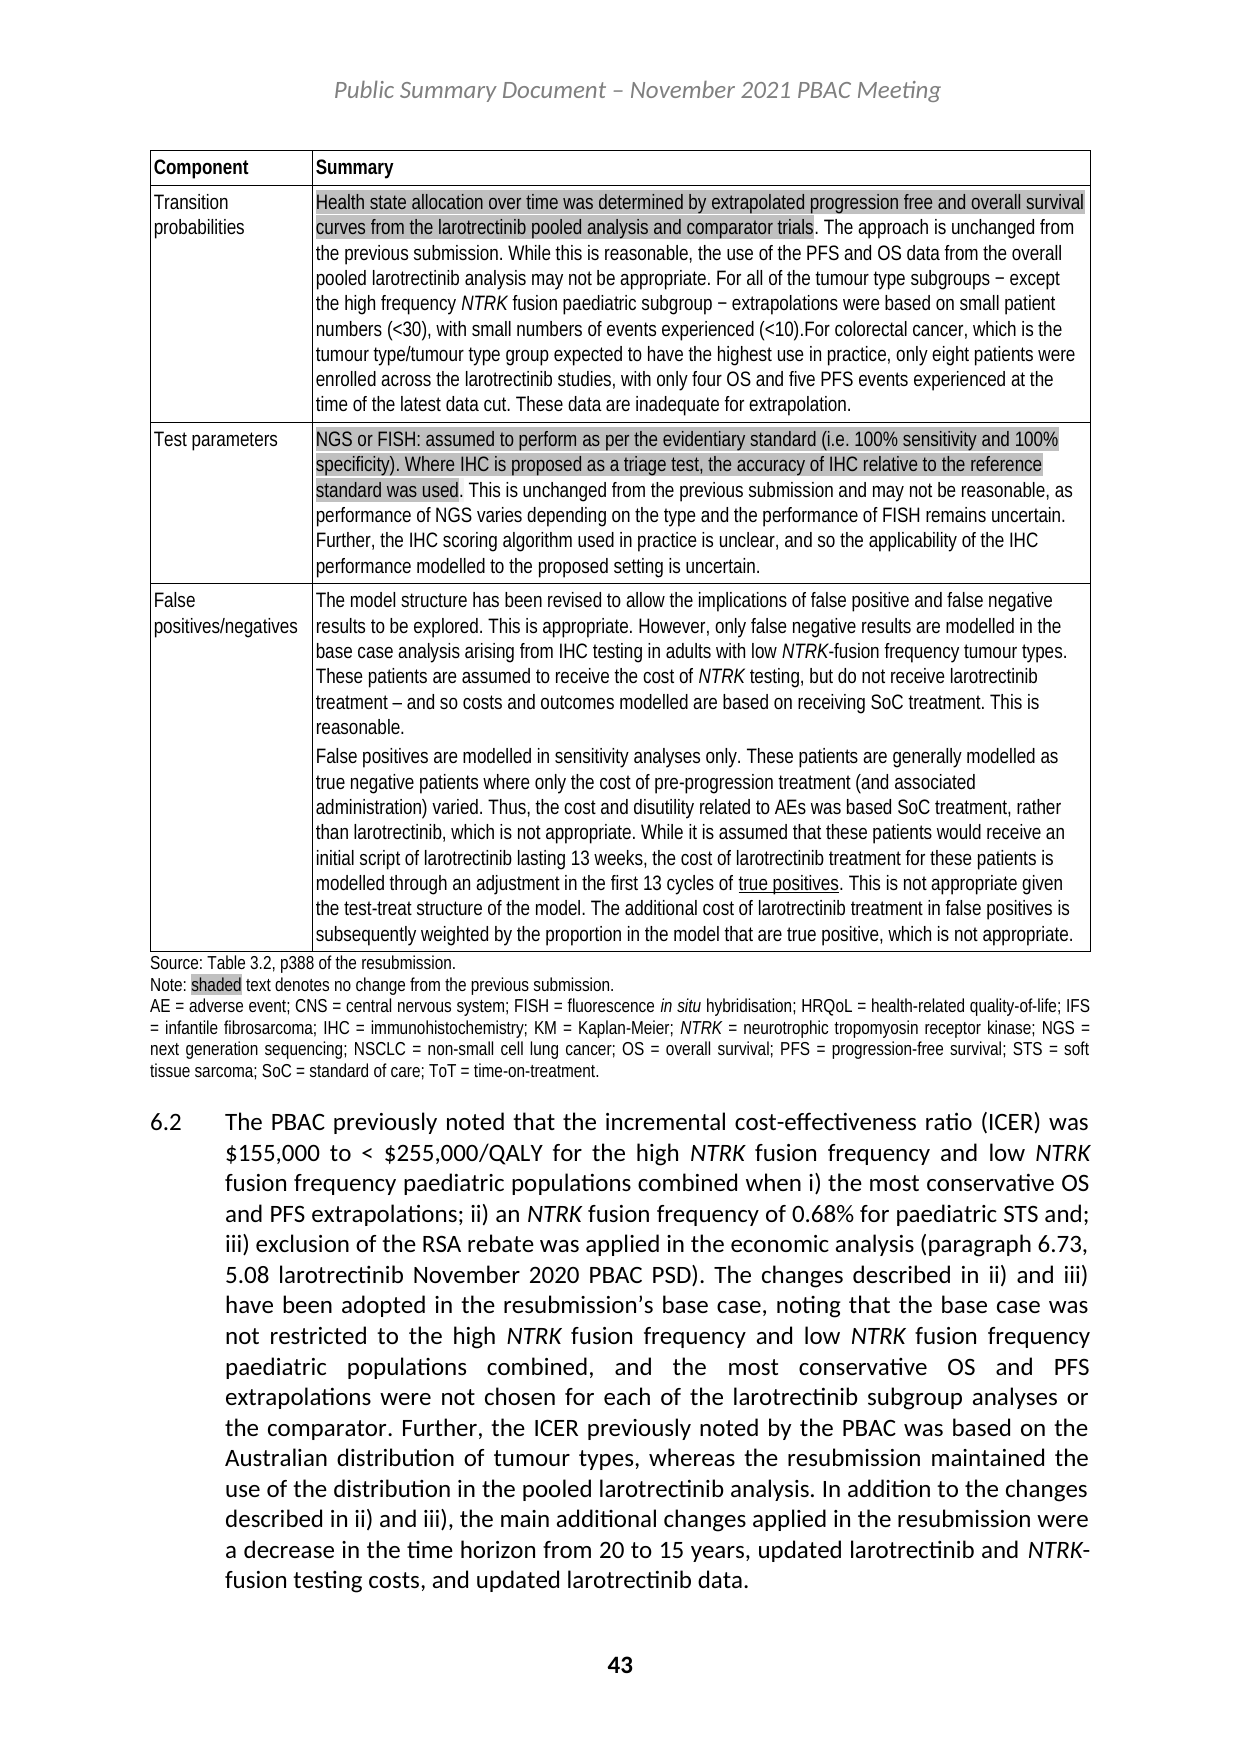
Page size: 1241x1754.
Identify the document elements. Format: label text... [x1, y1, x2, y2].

list The PBAC previously noted that the incremental cost-effectiveness ratio (ICER) was $155,000 to < $255,000/QALY for the high NTRK fusion frequency and low NTRK fusion frequency paediatric populations combined when i) the most conservative OS and PFS extrapolations; ii) an NTRK fusion frequency of 0.68% for paediatric STS and; iii) exclusion of the RSA rebate was applied in the economic analysis (paragraph 6.73, 5.08 larotrectinib November 2020 PBAC PSD). The changes described in ii) and iii) have been adopted in the resubmission’s base case, noting that the base case was not restricted to the high NTRK fusion frequency and low NTRK fusion frequency paediatric populations combined, and the most conservative OS and PFS extrapolations were not chosen for each of the larotrectinib subgroup analyses or the comparator. Further, the ICER previously noted by the PBAC was based on the Australian distribution of tumour types, whereas the resubmission maintained the use of the distribution in the pooled larotrectinib analysis. In addition to the changes described in ii) and iii), the main additional changes applied in the resubmission were a decrease in the time horizon from 20 to 15 years, updated larotrectinib and NTRK-fusion testing costs, and updated larotrectinib data. [150, 1106, 1090, 1595]
table_cell Health state allocation over time was determined by extrapolated progression free and overall survival curves from the larotrectinib pooled analysis and comparator trials. The approach is unchanged from the previous submission. While this is reasonable, the use of the PFS and OS data from the overall pooled larotrectinib analysis may not be appropriate. For all of the tumour type subgroups − except the high frequency NTRK fusion paediatric subgroup − extrapolations were based on small patient numbers (<30), with small numbers of events experienced (<10).For colorectal cancer, which is the tumour type/tumour type group expected to have the highest use in practice, only eight patients were enrolled across the larotrectinib studies, with only four OS and five PFS events experienced at the time of the latest data cut. These data are inadequate for extrapolation. [313, 186, 1090, 422]
table_cell False positives/negatives [151, 584, 312, 951]
text AE = adverse event; CNS = central nervous system; FISH = fluorescence in situ hybridisation; HRQoL = health-related quality-of-life; IFS = infantile fibrosarcoma; IHC = immunohistochemistry; KM = Kaplan-Meier; NTRK = neurotrophic tropomyosin receptor kinase; NGS = next generation sequencing; NSCLC = non-small cell lung cancer; OS = overall survival; PFS = progression-free survival; STS = soft tissue sarcoma; SoC = standard of care; ToT = time-on-treatment. [150, 995, 1090, 1081]
table_cell Transition probabilities [151, 186, 312, 422]
table_header Summary [313, 151, 1090, 185]
table_cell Test parameters [151, 423, 312, 583]
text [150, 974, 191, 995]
text Source: Table 3.2, p388 of the resubmission. [150, 952, 1090, 974]
text Note: shaded text denotes no change from the previous submission. [242, 974, 1090, 995]
table_cell The model structure has been revised to allow the implications of false positive and false negative results to be explored. This is appropriate. However, only false negative results are modelled in the base case analysis arising from IHC testing in adults with low NTRK-fusion frequency tumour types. These patients are assumed to receive the cost of NTRK testing, but do not receive larotrectinib treatment – and so costs and outcomes modelled are based on receiving SoC treatment. This is reasonable. False positives are modelled in sensitivity analyses only. These patients are generally modelled as true negative patients where only the cost of pre-progression treatment (and associated administration) varied. Thus, the cost and disutility related to AEs was based SoC treatment, rather than larotrectinib, which is not appropriate. While it is assumed that these patients would receive an initial script of larotrectinib lasting 13 weeks, the cost of larotrectinib treatment for these patients is modelled through an adjustment in the first 13 cycles of true positives. This is not appropriate given the test-treat structure of the model. The additional cost of larotrectinib treatment in false positives is subsequently weighted by the proportion in the model that are true positive, which is not appropriate. [313, 584, 1090, 951]
table_header Component [151, 151, 312, 185]
table_cell NGS or FISH: assumed to perform as per the evidentiary standard (i.e. 100% sensitivity and 100% specificity). Where IHC is proposed as a triage test, the accuracy of IHC relative to the reference standard was used. This is unchanged from the previous submission and may not be reasonable, as performance of NGS varies depending on the type and the performance of FISH remains uncertain. Further, the IHC scoring algorithm used in practice is unclear, and so the applicability of the IHC performance modelled to the proposed setting is uncertain. [313, 423, 1090, 583]
